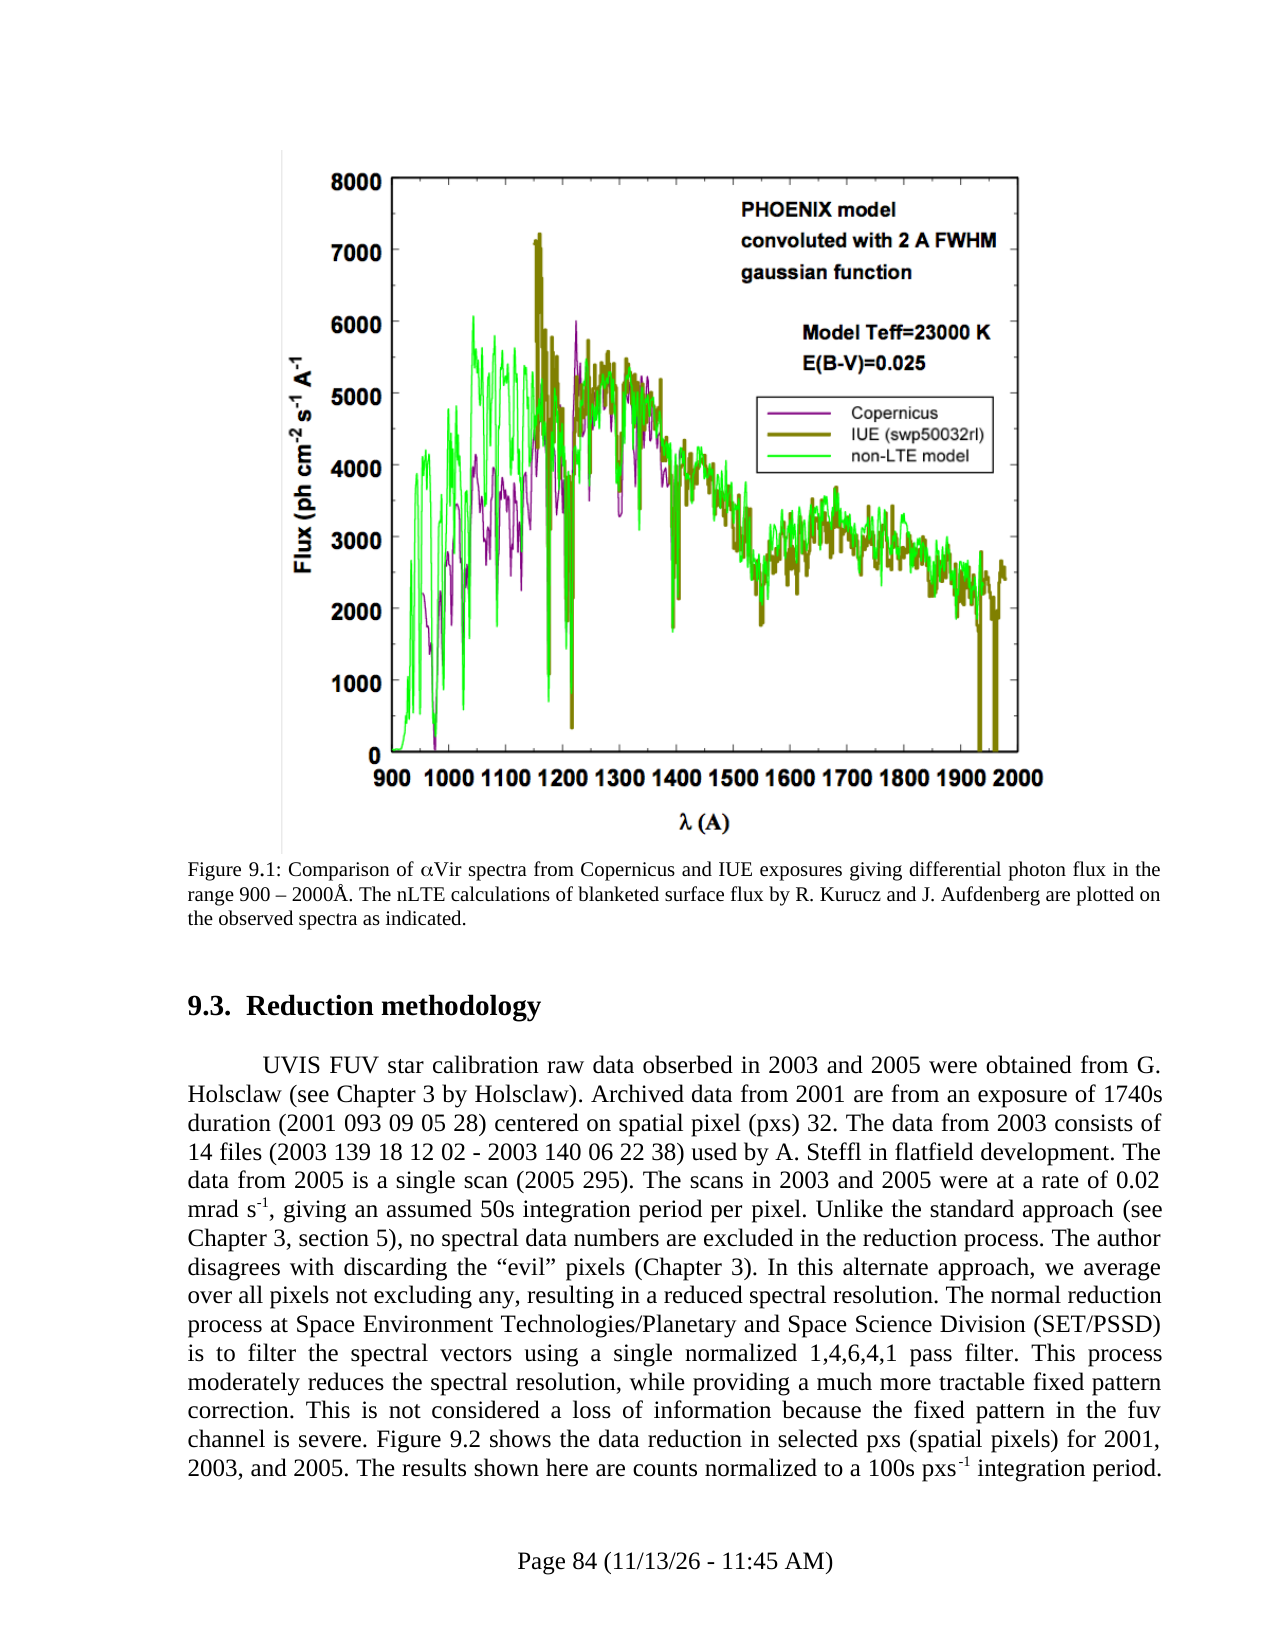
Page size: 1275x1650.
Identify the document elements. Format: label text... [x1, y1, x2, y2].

picture [281, 150, 1069, 854]
text Figure 9.1: Comparison of Vir spectra from Copernicus and IUE exposures giving differential photon flux in the range 900 – 2000Å. The nLTE calculations of blanketed surface flux by R. Kurucz and J. Aufdenberg are plotted on the observed spectra as indicated. [187, 853, 1162, 930]
subtitle 9.3. Reduction methodology [187, 988, 1162, 1021]
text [187, 1051, 1162, 1482]
